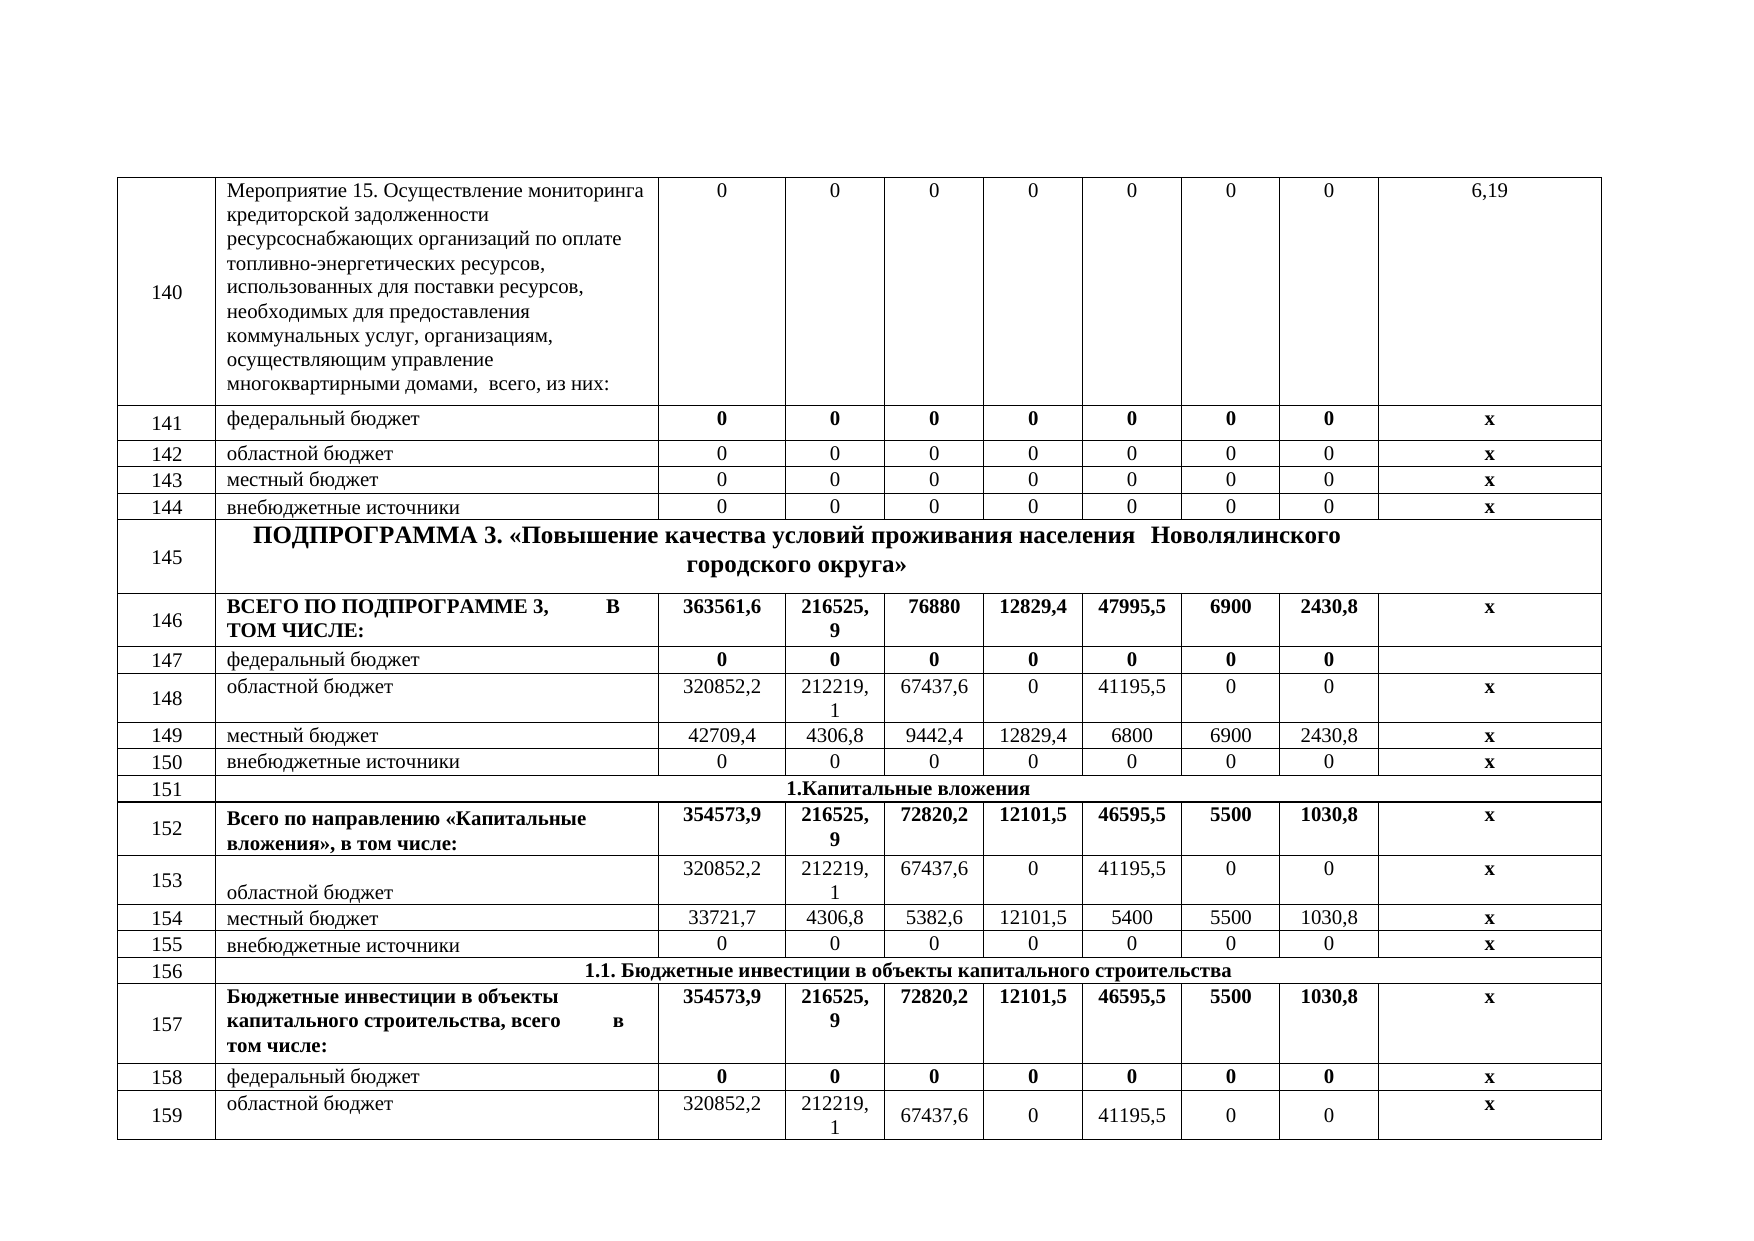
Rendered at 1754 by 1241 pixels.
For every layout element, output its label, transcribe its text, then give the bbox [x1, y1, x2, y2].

table_cell 6800 [1083, 723, 1181, 748]
table_cell 320852,2 [659, 1091, 785, 1139]
table_cell 0 [786, 467, 884, 493]
table_cell 2430,8 [1280, 594, 1378, 646]
table_cell 157 [118, 984, 215, 1063]
table_cell 0 [984, 647, 1082, 672]
table_cell 1030,8 [1280, 803, 1378, 854]
table_cell Бюджетные инвестиции в объекты капитального строительства, всего в том числе: [216, 984, 658, 1063]
table_cell 153 [118, 856, 215, 904]
table_cell 0 [1083, 749, 1181, 775]
table_cell х [1379, 441, 1601, 466]
table_cell 4306,8 [786, 723, 884, 748]
table_cell 149 [118, 723, 215, 748]
table_cell 0 [1083, 467, 1181, 493]
table_cell 0 [885, 178, 983, 405]
table_cell 0 [1182, 674, 1279, 722]
table_cell 0 [1280, 749, 1378, 775]
table_cell 146 [118, 594, 215, 646]
table_cell 0 [1280, 406, 1378, 440]
table_cell 12829,4 [984, 594, 1082, 646]
table_cell 0 [1083, 178, 1181, 405]
table_cell 354573,9 [659, 984, 785, 1063]
table_cell 150 [118, 749, 215, 775]
table_cell местный бюджет [216, 467, 658, 493]
table_cell 0 [885, 441, 983, 466]
table_cell 0 [1280, 441, 1378, 466]
table_cell областной бюджет [216, 856, 658, 904]
table_cell 143 [118, 467, 215, 493]
table_cell 141 [118, 406, 215, 440]
table_cell 0 [786, 647, 884, 672]
table_cell х [1379, 674, 1601, 722]
table_cell 0 [659, 931, 785, 957]
table_cell 0 [1280, 674, 1378, 722]
table_cell 72820,2 [885, 984, 983, 1063]
table_cell внебюджетные источники [216, 931, 658, 957]
table_cell областной бюджет [216, 441, 658, 466]
table_cell 2430,8 [1280, 723, 1378, 748]
table_cell 12101,5 [984, 905, 1082, 930]
table_cell 0 [1182, 494, 1279, 519]
table_cell 0 [1182, 647, 1279, 672]
table_cell Всего по направлению «Капитальные вложения», в том числе: [216, 803, 658, 854]
table_cell 0 [984, 674, 1082, 722]
table_cell 159 [118, 1091, 215, 1139]
table_cell 320852,2 [659, 674, 785, 722]
table_cell 216525,9 [786, 984, 884, 1063]
table_cell 4306,8 [786, 905, 884, 930]
table_cell х [1379, 856, 1601, 904]
table_cell 156 [118, 958, 215, 983]
table_cell 67437,6 [885, 856, 983, 904]
table_cell 0 [659, 406, 785, 440]
table_cell 5500 [1182, 803, 1279, 854]
table_cell 6,19 [1379, 178, 1601, 405]
table_cell областной бюджет [216, 674, 658, 722]
table_cell 67437,6 [885, 1091, 983, 1139]
table_cell 67437,6 [885, 674, 983, 722]
table_cell х [1379, 931, 1601, 957]
table_cell 0 [1280, 856, 1378, 904]
table_cell 0 [1182, 1091, 1279, 1139]
table_cell 0 [984, 441, 1082, 466]
table_cell 41195,5 [1083, 1091, 1181, 1139]
table_cell 0 [659, 1064, 785, 1089]
table_cell 0 [984, 856, 1082, 904]
table_cell 0 [786, 178, 884, 405]
table_cell 363561,6 [659, 594, 785, 646]
table_cell 152 [118, 803, 215, 854]
table_cell 1030,8 [1280, 905, 1378, 930]
table_cell х [1379, 1064, 1601, 1089]
table_cell областной бюджет [216, 1091, 658, 1139]
table_cell 151 [118, 776, 215, 801]
table_cell 0 [1280, 1091, 1378, 1139]
table_cell 0 [786, 749, 884, 775]
table_cell 42709,4 [659, 723, 785, 748]
table_cell 140 [118, 178, 215, 405]
table_cell 0 [1182, 441, 1279, 466]
table_cell Мероприятие 15. Осуществление мониторинга кредиторской задолженности ресурсоснабжающих организаций по оплате топливно-энергетических ресурсов, использованных для поставки ресурсов, необходимых для предоставления коммунальных услуг, организациям, осуществляющим управление многоквартирными домами, всего, из них: [216, 178, 658, 405]
table_cell х [1379, 594, 1601, 646]
table_cell 0 [1280, 178, 1378, 405]
table_cell 5500 [1182, 905, 1279, 930]
table_cell внебюджетные источники [216, 749, 658, 775]
table_cell х [1379, 749, 1601, 775]
table_cell 212219,1 [786, 674, 884, 722]
table_cell 0 [1182, 406, 1279, 440]
table_cell 144 [118, 494, 215, 519]
table_cell 76880 [885, 594, 983, 646]
table_cell 0 [1083, 647, 1181, 672]
table_cell 5500 [1182, 984, 1279, 1063]
table_cell 0 [1182, 1064, 1279, 1089]
table_cell 320852,2 [659, 856, 785, 904]
table_cell 12829,4 [984, 723, 1082, 748]
table_cell 158 [118, 1064, 215, 1089]
table_cell х [1379, 723, 1601, 748]
table_cell 0 [885, 647, 983, 672]
table_cell ВСЕГО ПО ПОДПРОГРАММЕ 3, В ТОМ ЧИСЛЕ: [216, 594, 658, 646]
table_cell ПОДПРОГРАММА 3. «Повышение качества условий проживания населения Новолялинского городского округа» [216, 520, 1378, 593]
table_cell местный бюджет [216, 723, 658, 748]
table_cell 72820,2 [885, 803, 983, 854]
table_cell [1379, 647, 1601, 672]
table_cell 41195,5 [1083, 856, 1181, 904]
table_cell 0 [885, 1064, 983, 1089]
table_cell 0 [984, 931, 1082, 957]
table_cell 142 [118, 441, 215, 466]
table_cell 0 [1083, 441, 1181, 466]
table_cell 0 [1083, 494, 1181, 519]
table_cell 0 [1083, 1064, 1181, 1089]
table_cell 0 [1280, 931, 1378, 957]
table_cell 0 [984, 1091, 1082, 1139]
table_cell х [1379, 1091, 1601, 1139]
table_cell 154 [118, 905, 215, 930]
table_cell 0 [885, 494, 983, 519]
table_cell внебюджетные источники [216, 494, 658, 519]
table_cell 0 [659, 494, 785, 519]
table_cell 212219,1 [786, 856, 884, 904]
table_cell 46595,5 [1083, 984, 1181, 1063]
table_cell 0 [885, 749, 983, 775]
table_cell 0 [885, 406, 983, 440]
table_cell 0 [659, 749, 785, 775]
table_cell х [1379, 494, 1601, 519]
table_cell 6900 [1182, 723, 1279, 748]
table_cell х [1379, 984, 1601, 1063]
table_cell 0 [984, 467, 1082, 493]
table_cell 1030,8 [1280, 984, 1378, 1063]
table_cell 148 [118, 674, 215, 722]
table_cell [1378, 520, 1495, 593]
table_cell 0 [984, 494, 1082, 519]
table_cell 0 [1280, 647, 1378, 672]
table_cell х [1379, 406, 1601, 440]
table_cell 0 [984, 178, 1082, 405]
table_cell 0 [786, 494, 884, 519]
table_cell 216525,9 [786, 594, 884, 646]
table_cell 0 [659, 441, 785, 466]
table_cell 0 [1083, 931, 1181, 957]
table_cell 12101,5 [984, 984, 1082, 1063]
table_cell х [1379, 803, 1601, 854]
table_cell 212219,1 [786, 1091, 884, 1139]
table_cell местный бюджет [216, 905, 658, 930]
table_cell 0 [786, 931, 884, 957]
table_cell 0 [1280, 467, 1378, 493]
table_cell 41195,5 [1083, 674, 1181, 722]
table_cell 0 [984, 749, 1082, 775]
table_cell 5400 [1083, 905, 1181, 930]
table_cell федеральный бюджет [216, 406, 658, 440]
table_cell федеральный бюджет [216, 1064, 658, 1089]
table_cell 0 [659, 467, 785, 493]
table_cell 0 [1182, 931, 1279, 957]
table_cell 216525,9 [786, 803, 884, 854]
table_cell 0 [885, 467, 983, 493]
table_cell [1495, 520, 1601, 593]
table_cell 47995,5 [1083, 594, 1181, 646]
table_cell х [1379, 467, 1601, 493]
table_cell 46595,5 [1083, 803, 1181, 854]
table_cell федеральный бюджет [216, 647, 658, 672]
table_cell 354573,9 [659, 803, 785, 854]
table_cell 0 [1182, 856, 1279, 904]
table_cell 0 [786, 1064, 884, 1089]
table_cell 0 [1280, 494, 1378, 519]
table_cell 0 [1280, 1064, 1378, 1089]
table_cell 147 [118, 647, 215, 672]
table_cell 0 [786, 406, 884, 440]
table_cell 145 [118, 520, 215, 593]
table_cell 0 [984, 406, 1082, 440]
table_cell 9442,4 [885, 723, 983, 748]
table_cell 5382,6 [885, 905, 983, 930]
table_cell 0 [1182, 467, 1279, 493]
table_cell 0 [786, 441, 884, 466]
table_cell 0 [1083, 406, 1181, 440]
table_cell 6900 [1182, 594, 1279, 646]
table_cell 0 [659, 647, 785, 672]
table_cell 0 [1182, 749, 1279, 775]
table_cell 0 [885, 931, 983, 957]
table_cell 155 [118, 931, 215, 957]
table_cell 33721,7 [659, 905, 785, 930]
table_cell 0 [1182, 178, 1279, 405]
table_cell 1.1. Бюджетные инвестиции в объекты капитального строительства [216, 958, 1601, 983]
table_cell 0 [659, 178, 785, 405]
table_cell х [1379, 905, 1601, 930]
table_cell 0 [984, 1064, 1082, 1089]
table_cell 1.Капитальные вложения [216, 776, 1601, 801]
table_cell 12101,5 [984, 803, 1082, 854]
